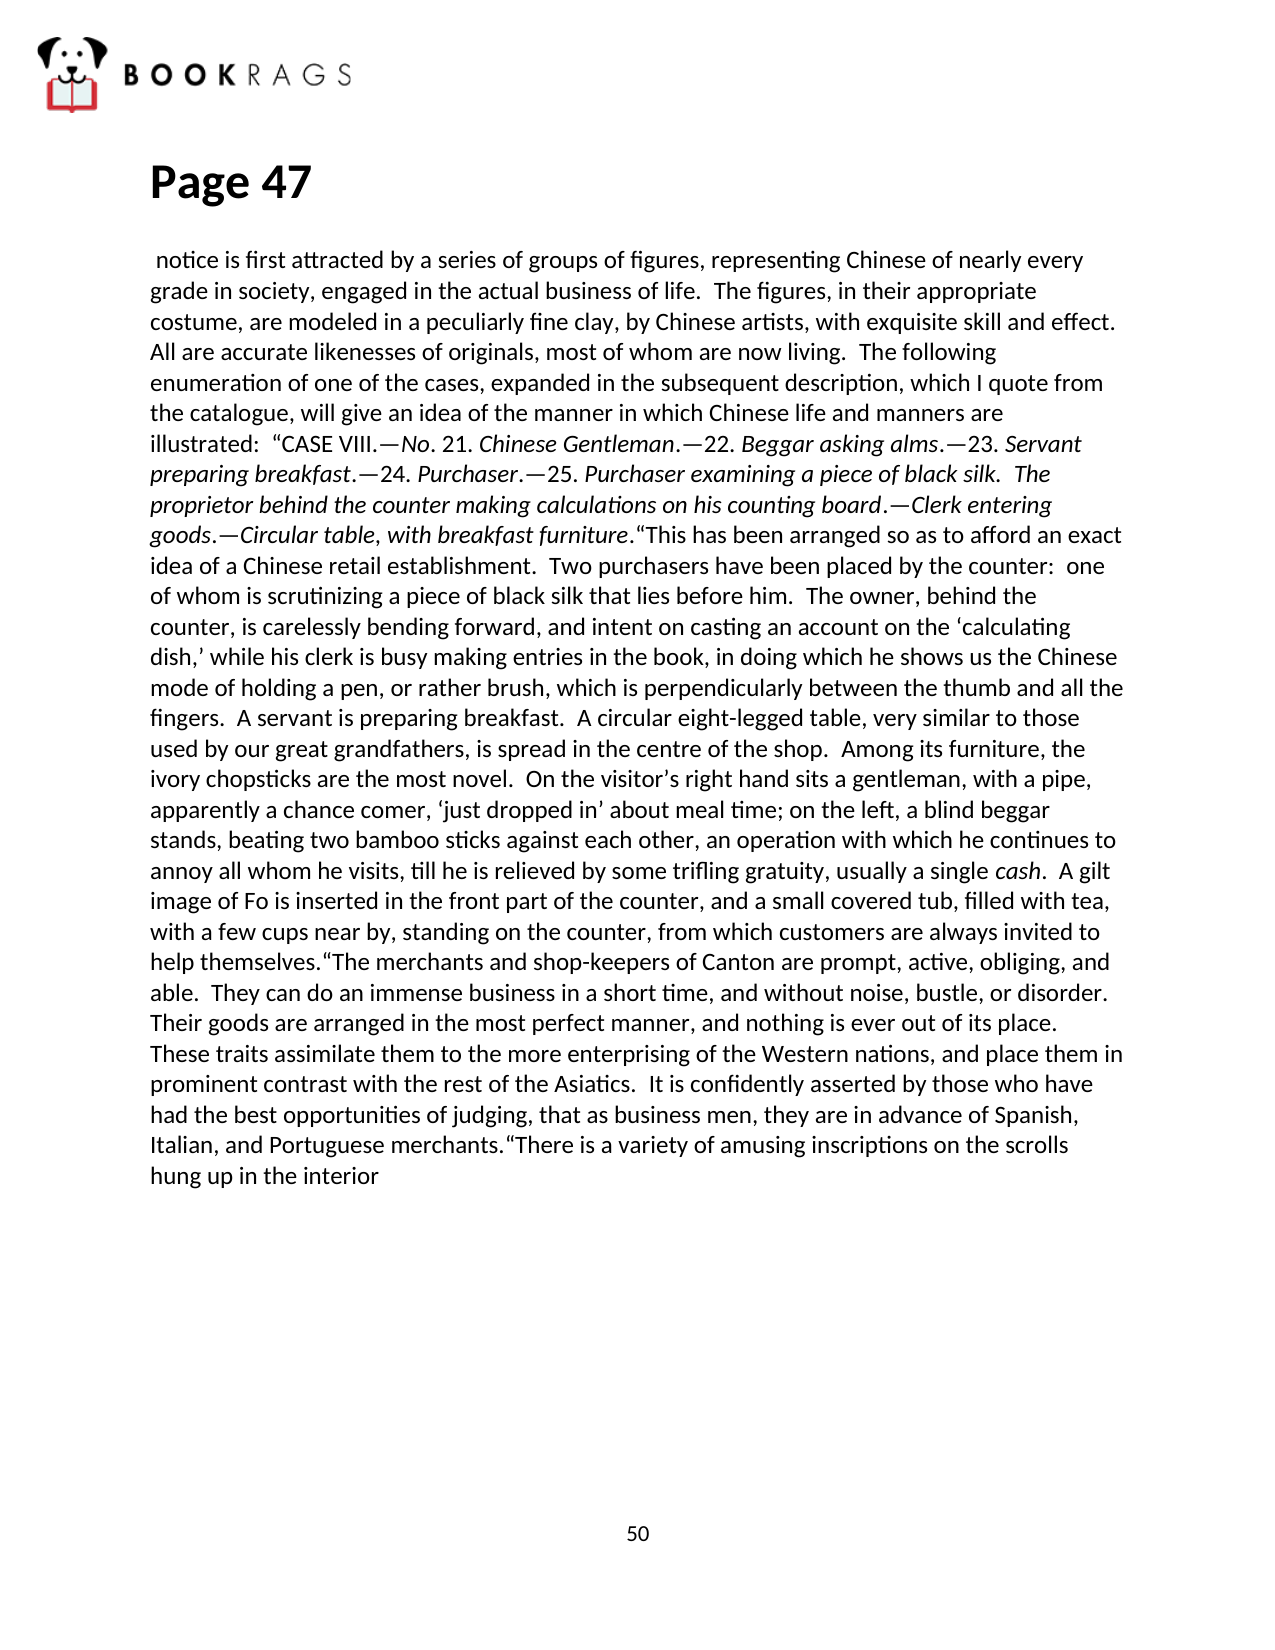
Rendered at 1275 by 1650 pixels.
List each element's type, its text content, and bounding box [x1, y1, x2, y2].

picture [37, 37, 351, 113]
text notice is first attracted by a series of groups of figures, representing Chinese of nearly every grade in society, engaged in the actual business of life. The figures, in their appropriate costume, are modeled in a peculiarly fine clay, by Chinese artists, with exquisite skill and effect. All are accurate likenesses of originals, most of whom are now living. The following enumeration of one of the cases, expanded in the subsequent description, which I quote from the catalogue, will give an idea of the manner in which Chinese life and manners are illustrated: “CASE VIII.—­No. 21. Chinese Gentleman.—­22. Beggar asking alms.—­23. Servant preparing breakfast.—­24. Purchaser.—­25. Purchaser examining a piece of black silk. The proprietor behind the counter making calculations on his counting board.—­Clerk entering goods.—­Circular table, with breakfast furniture.“This has been arranged so as to afford an exact idea of a Chinese retail establishment. Two purchasers have been placed by the counter: one of whom is scrutinizing a piece of black silk that lies before him. The owner, behind the counter, is carelessly bending forward, and intent on casting an account on the ‘calculating dish,’ while his clerk is busy making entries in the book, in doing which he shows us the Chinese mode of holding a pen, or rather brush, which is perpendicularly between the thumb and all the fingers. A servant is preparing breakfast. A circular eight-legged table, very similar to those used by our great grandfathers, is spread in the centre of the shop. Among its furniture, the ivory chopsticks are the most novel. On the visitor’s right hand sits a gentleman, with a pipe, apparently a chance comer, ‘just dropped in’ about meal time; on the left, a blind beggar stands, beating two bamboo sticks against each other, an operation with which he continues to annoy all whom he visits, till he is relieved by some trifling gratuity, usually a single cash. A gilt image of Fo is inserted in the front part of the counter, and a small covered tub, filled with tea, with a few cups near by, standing on the counter, from which customers are always invited to help themselves.“The merchants and shop-keepers of Canton are prompt, active, obliging, and able. They can do an immense business in a short time, and without noise, bustle, or disorder. Their goods are arranged in the most perfect manner, and nothing is ever out of its place. These traits assimilate them to the more enterprising of the Western nations, and place them in prominent contrast with the rest of the Asiatics. It is confidently asserted by those who have had the best opportunities of judging, that as business men, they are in advance of Spanish, Italian, and Portuguese merchants.“There is a variety of amusing inscriptions on the scrolls hung up in the interior [150, 244, 1125, 1191]
text Page 47 [150, 150, 1125, 211]
